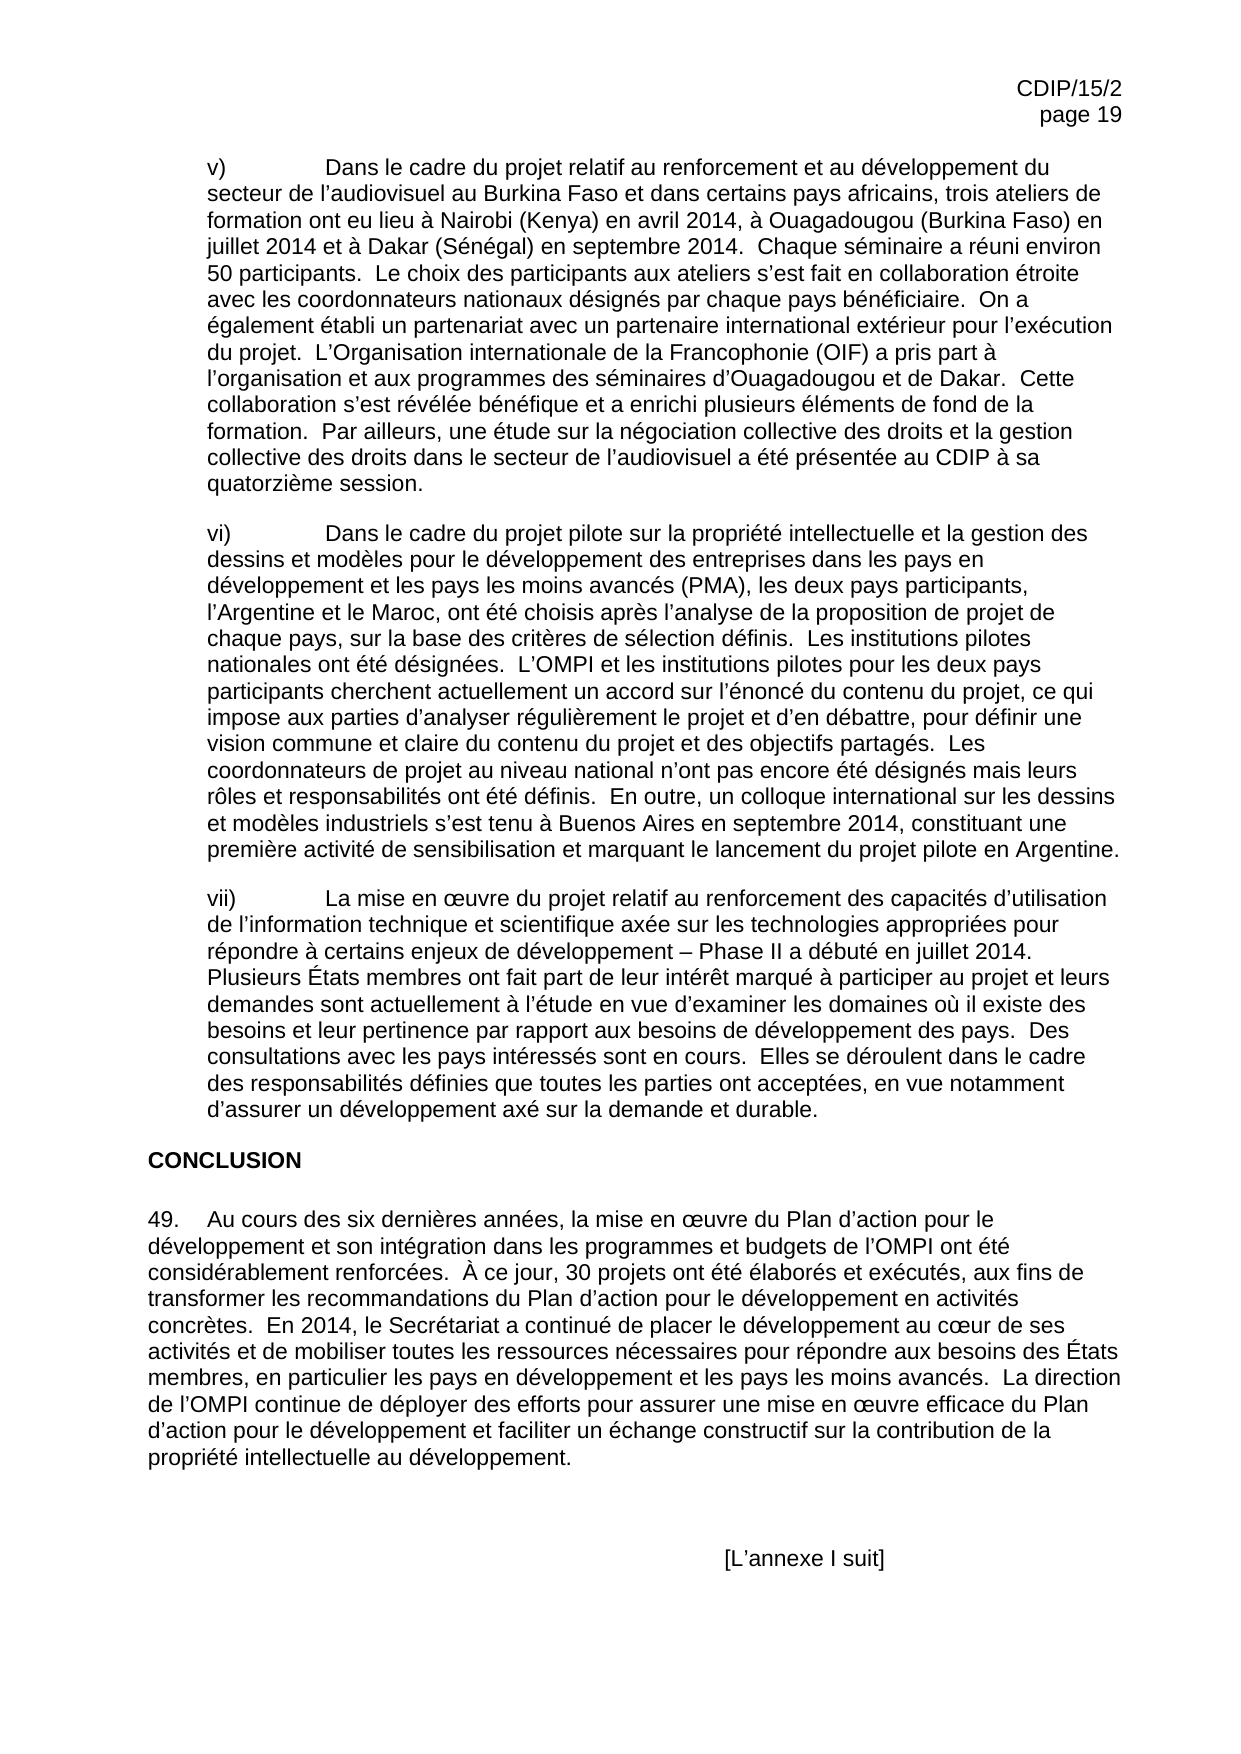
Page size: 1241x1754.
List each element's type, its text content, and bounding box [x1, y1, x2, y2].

text [L’annexe I suit] [724, 1545, 1122, 1572]
list Dans le cadre du projet pilote sur la propriété intellectuelle et la gestion des dessins et modèles pour le développement des entreprises dans les pays en développement et les pays les moins avancés (PMA), les deux pays participants, l’Argentine et le Maroc, ont été choisis après l’analyse de la proposition de projet de chaque pays, sur la base des critères de sélection définis. Les institutions pilotes nationales ont été désignées. L’OMPI et les institutions pilotes pour les deux pays participants cherchent actuellement un accord sur l’énoncé du contenu du projet, ce qui impose aux parties d’analyser régulièrement le projet et d’en débattre, pour définir une vision commune et claire du contenu du projet et des objectifs partagés. Les coordonnateurs de projet au niveau national n’ont pas encore été désignés mais leurs rôles et responsabilités ont été définis. En outre, un colloque international sur les dessins et modèles industriels s’est tenu à Buenos Aires en septembre 2014, constituant une première activité de sensibilisation et marquant le lancement du projet pilote en Argentine. [207, 519, 1122, 862]
list Dans le cadre du projet relatif au renforcement et au développement du secteur de l’audiovisuel au Burkina Faso et dans certains pays africains, trois ateliers de formation ont eu lieu à Nairobi (Kenya) en avril 2014, à Ouagadougou (Burkina Faso) en juillet 2014 et à Dakar (Sénégal) en septembre 2014. Chaque séminaire a réuni environ 50 participants. Le choix des participants aux ateliers s’est fait en collaboration étroite avec les coordonnateurs nationaux désignés par chaque pays bénéficiaire. On a également établi un partenariat avec un partenaire international extérieur pour l’exécution du projet. L’Organisation internationale de la Francophonie (OIF) a pris part à l’organisation et aux programmes des séminaires d’Ouagadougou et de Dakar. Cette collaboration s’est révélée bénéfique et a enrichi plusieurs éléments de fond de la formation. Par ailleurs, une étude sur la négociation collective des droits et la gestion collective des droits dans le secteur de l’audiovisuel a été présentée au CDIP à sa quatorzième session. [207, 154, 1122, 497]
list La mise en œuvre du projet relatif au renforcement des capacités d’utilisation de l’information technique et scientifique axée sur les technologies appropriées pour répondre à certains enjeux de développement – Phase II a débuté en juillet 2014. Plusieurs États membres ont fait part de leur intérêt marqué à participer au projet et leurs demandes sont actuellement à l’étude en vue d’examiner les domaines où il existe des besoins et leur pertinence par rapport aux besoins de développement des pays. Des consultations avec les pays intéressés sont en cours. Elles se déroulent dans le cadre des responsabilités définies que toutes les parties ont acceptées, en vue notamment d’assurer un développement axé sur la demande et durable. [207, 885, 1122, 1122]
subtitle CONCLUSION [148, 1147, 1122, 1174]
text Au cours des six dernières années, la mise en œuvre du Plan d’action pour le développement et son intégration dans les programmes et budgets de l’OMPI ont été considérablement renforcées. À ce jour, 30 projets ont été élaborés et exécutés, aux fins de transformer les recommandations du Plan d’action pour le développement en activités concrètes. En 2014, le Secrétariat a continué de placer le développement au cœur de ses activités et de mobiliser toutes les ressources nécessaires pour répondre aux besoins des États membres, en particulier les pays en développement et les pays les moins avancés. La direction de l’OMPI continue de déployer des efforts pour assurer une mise en œuvre efficace du Plan d’action pour le développement et faciliter un échange constructif sur la contribution de la propriété intellectuelle au développement. [148, 1206, 1122, 1470]
